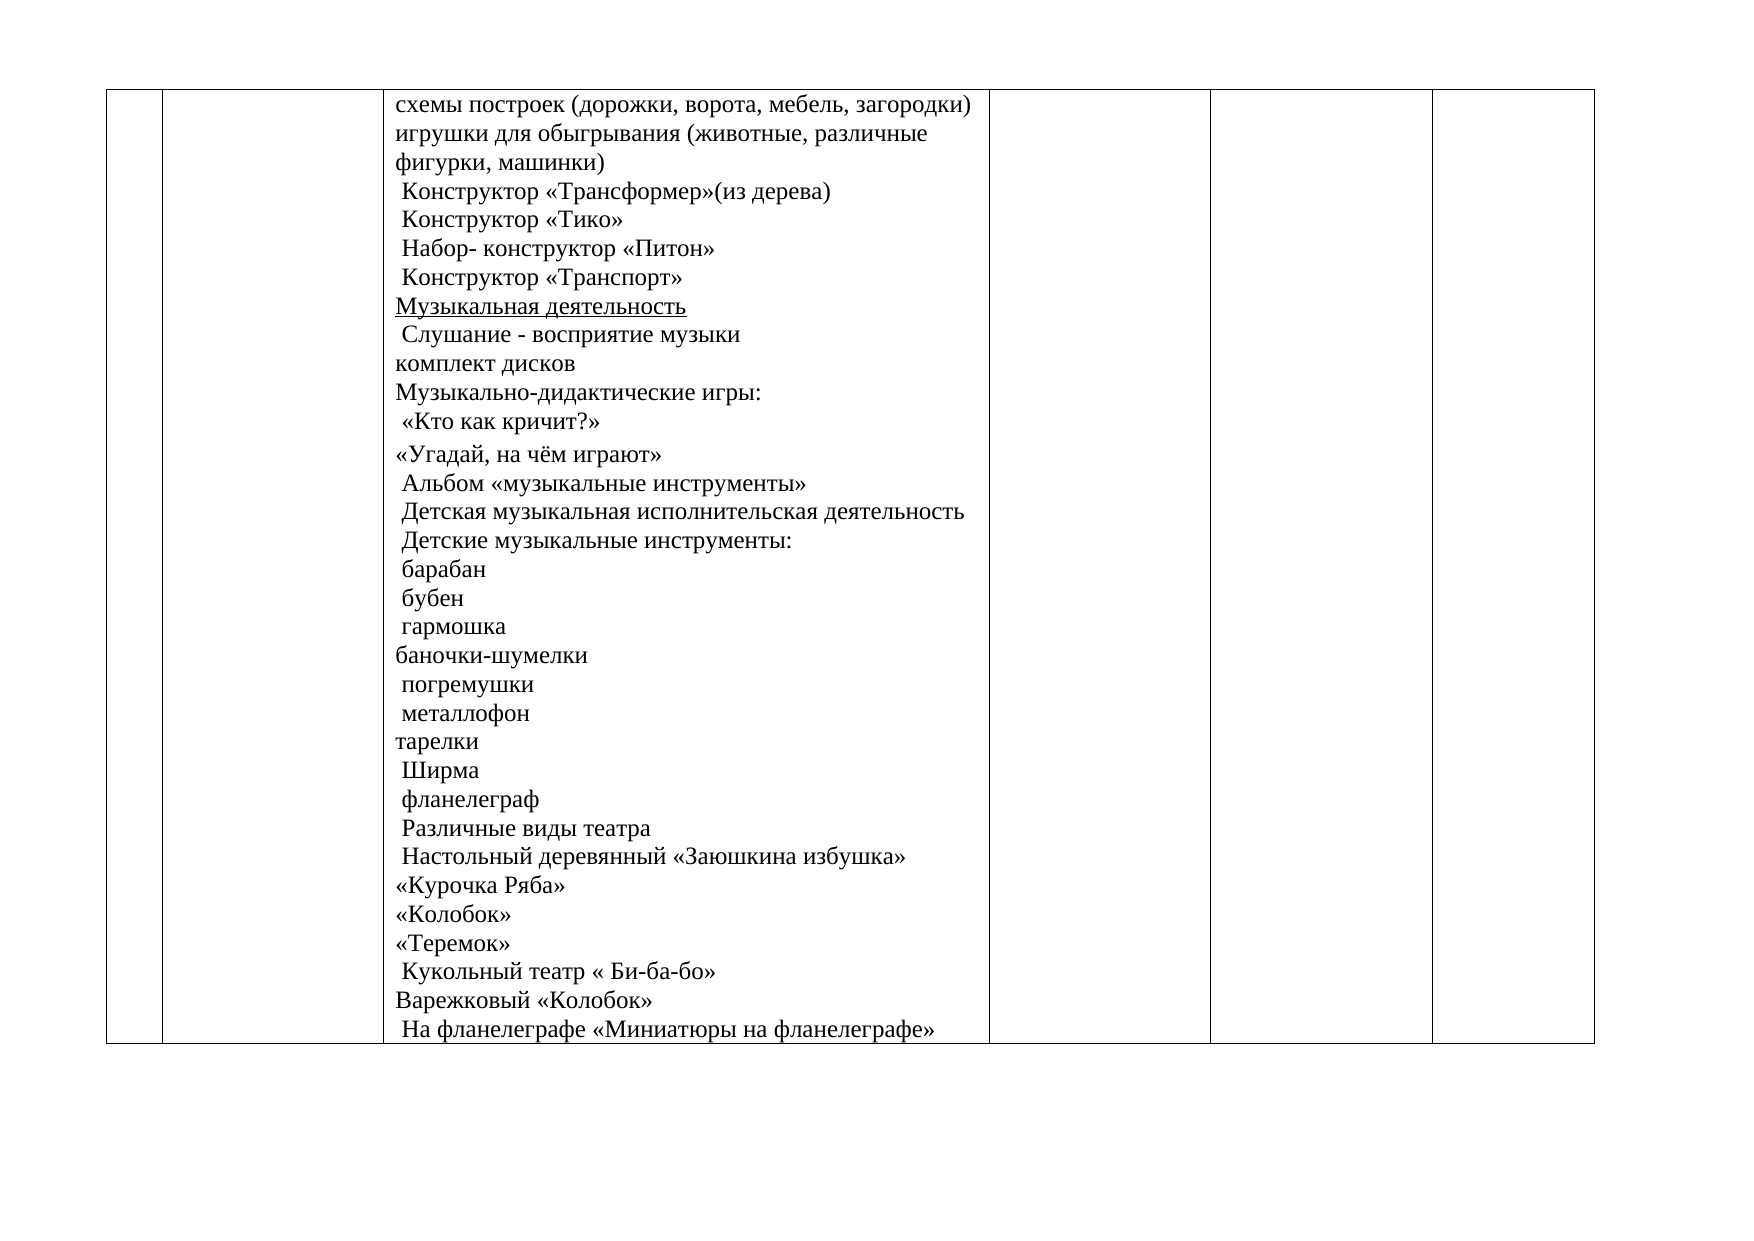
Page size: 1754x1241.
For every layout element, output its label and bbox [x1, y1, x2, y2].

table_cell [107, 90, 162, 1043]
table_cell [1211, 90, 1432, 1043]
table_cell [163, 90, 383, 1043]
table_cell [1433, 90, 1594, 1043]
table_cell [990, 90, 1210, 1043]
table_cell [384, 90, 989, 1043]
